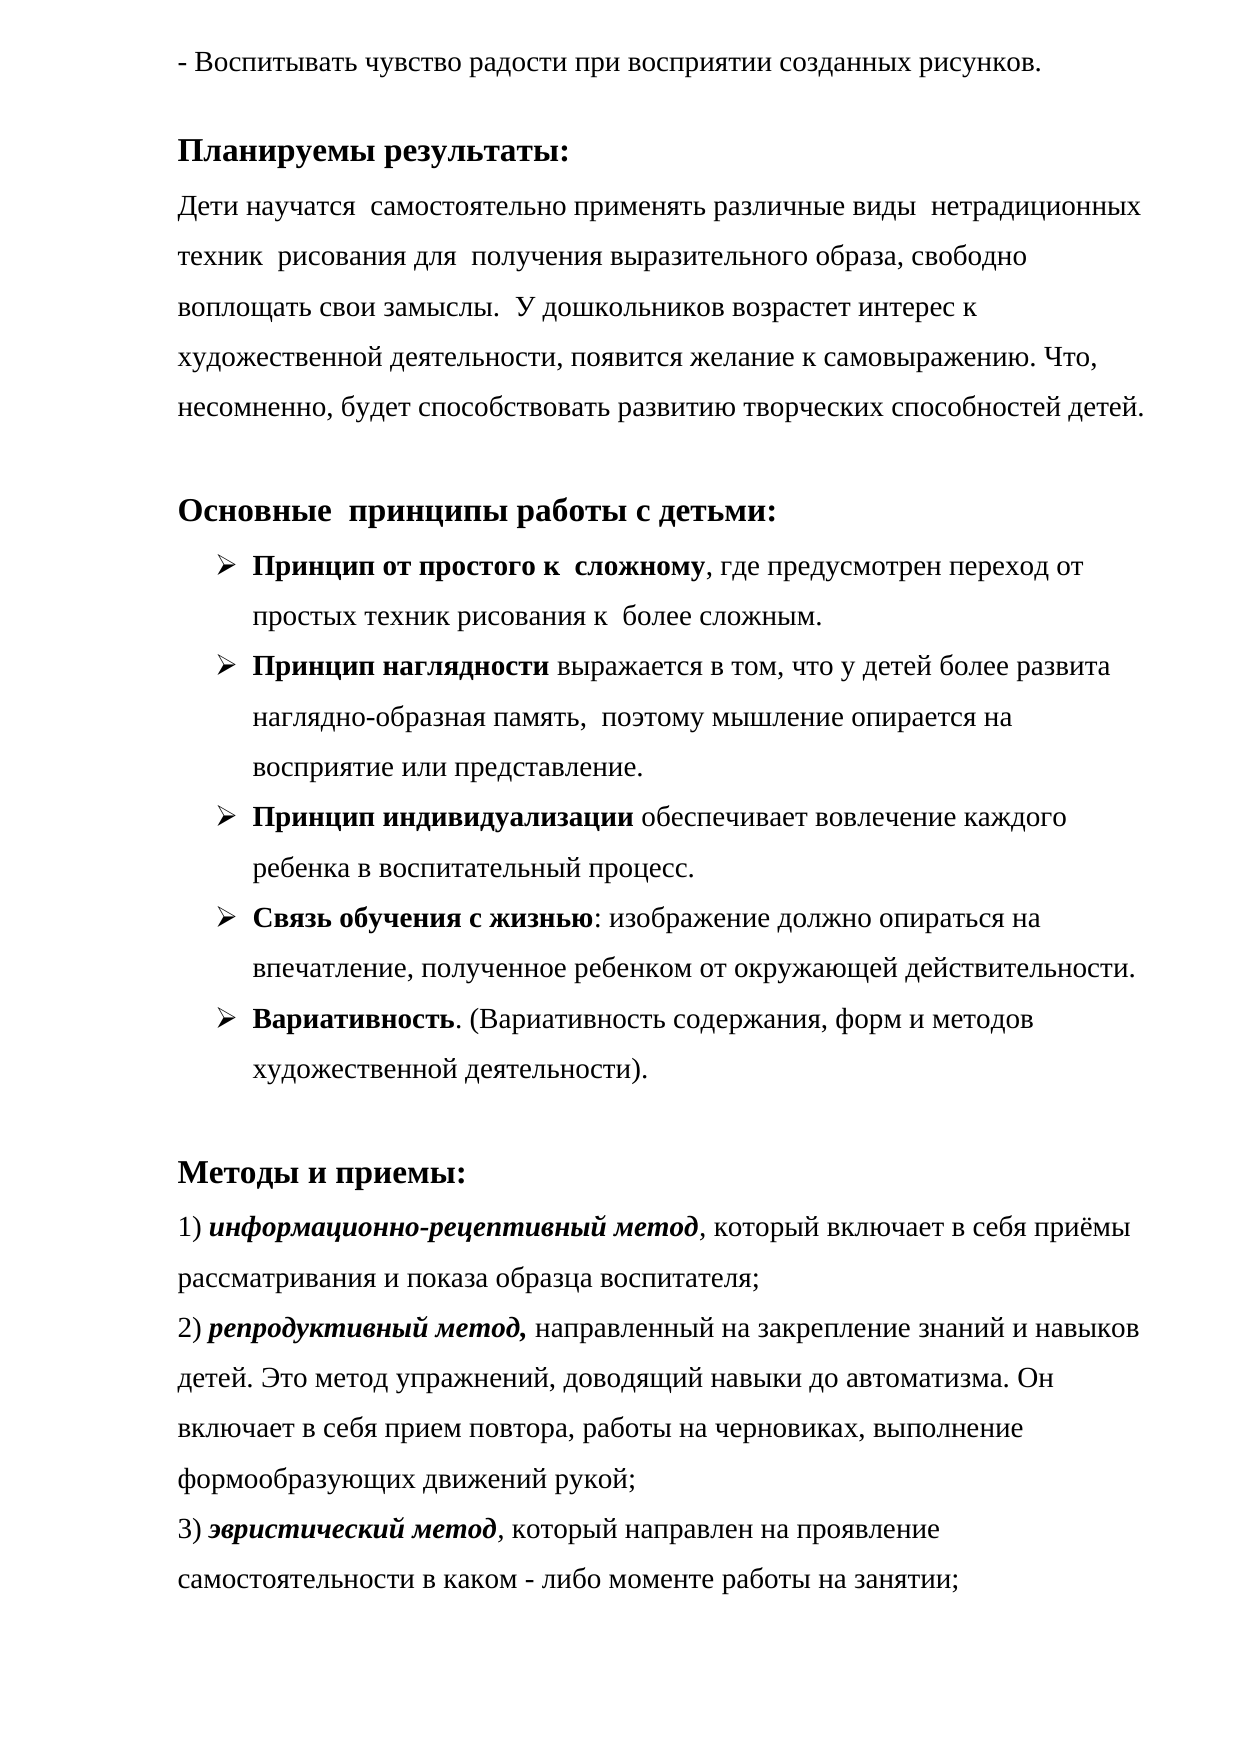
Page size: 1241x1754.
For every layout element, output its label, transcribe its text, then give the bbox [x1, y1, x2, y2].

list Принцип индивидуализации обеспечивает вовлечение каждого ребенка в воспитательный процесс. [215, 799, 1152, 883]
text Дети научатся самостоятельно применять различные виды нетрадиционных техник рисования для получения выразительного образа, свободно воплощать свои замыслы. У дошкольников возрастет интерес к художественной деятельности, появится желание к самовыражению. Что, несомненно, будет способствовать развитию творческих способностей детей. [177, 188, 1152, 423]
list Вариативность. (Вариативность содержания, форм и методов художественной деятельности). [215, 1001, 1152, 1085]
text Основные принципы работы с детьми: [177, 490, 1152, 528]
text 1) информационно-рецептивный метод, который включает в себя приёмы рассматривания и показа образца воспитателя; [177, 1209, 1152, 1293]
text 3) эвристический метод, который направлен на проявление самостоятельности в каком - либо моменте работы на занятии; [177, 1511, 1152, 1595]
text 2) репродуктивный метод, направленный на закрепление знаний и навыков детей. Это метод упражнений, доводящий навыки до автоматизма. Он включает в себя прием повтора, работы на черновиках, выполнение формообразующих движений рукой; [177, 1310, 1152, 1494]
text Методы и приемы: [177, 1152, 1152, 1190]
list Принцип от простого к сложному, где предусмотрен переход от простых техник рисования к более сложным. [215, 548, 1152, 632]
list Принцип наглядности выражается в том, что у детей более развита наглядно-образная память, поэтому мышление опирается на восприятие или представление. [215, 648, 1152, 783]
list Связь обучения с жизнью: изображение должно опираться на впечатление, полученное ребенком от окружающей действительности. [215, 900, 1152, 984]
text - Воспитывать чувство радости при восприятии созданных рисунков. [177, 44, 1152, 78]
text Планируемы результаты: [177, 131, 1152, 169]
